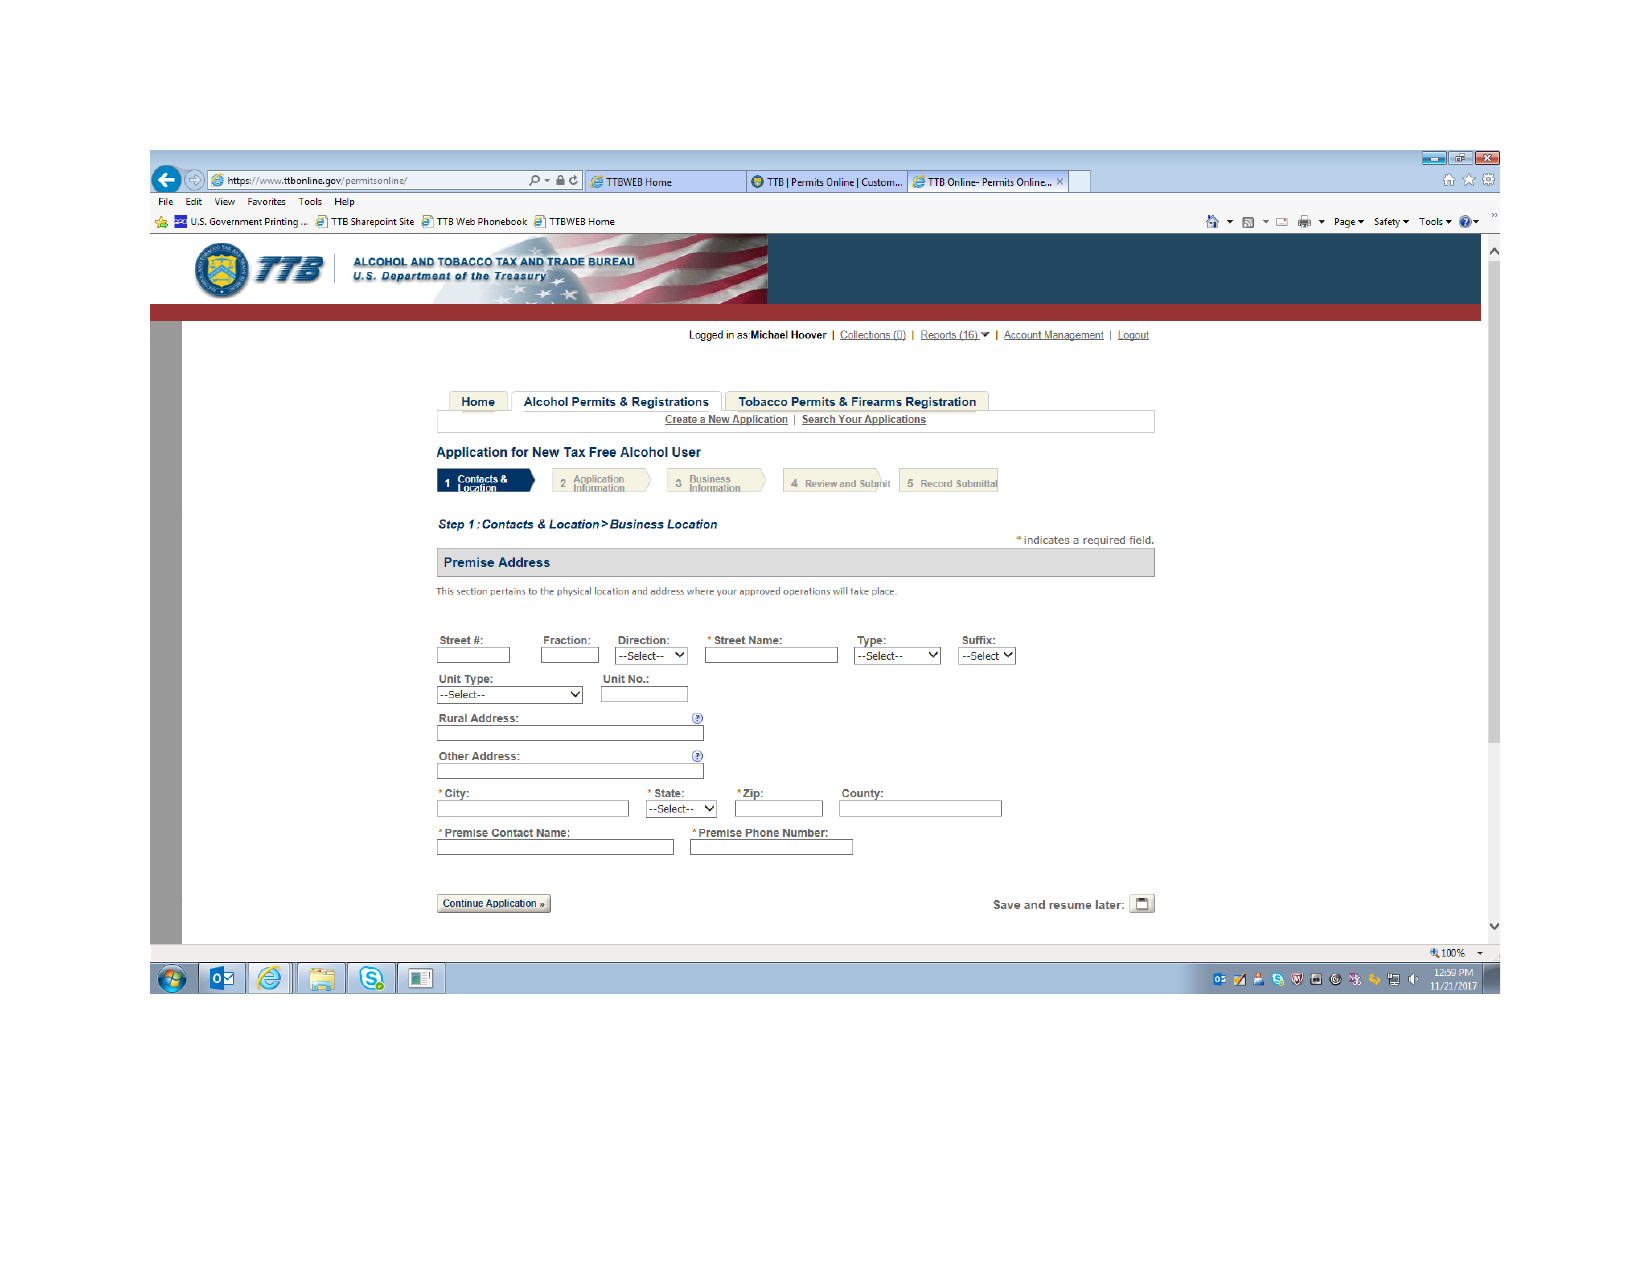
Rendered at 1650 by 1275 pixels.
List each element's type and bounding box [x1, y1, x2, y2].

picture [150, 150, 1500, 994]
